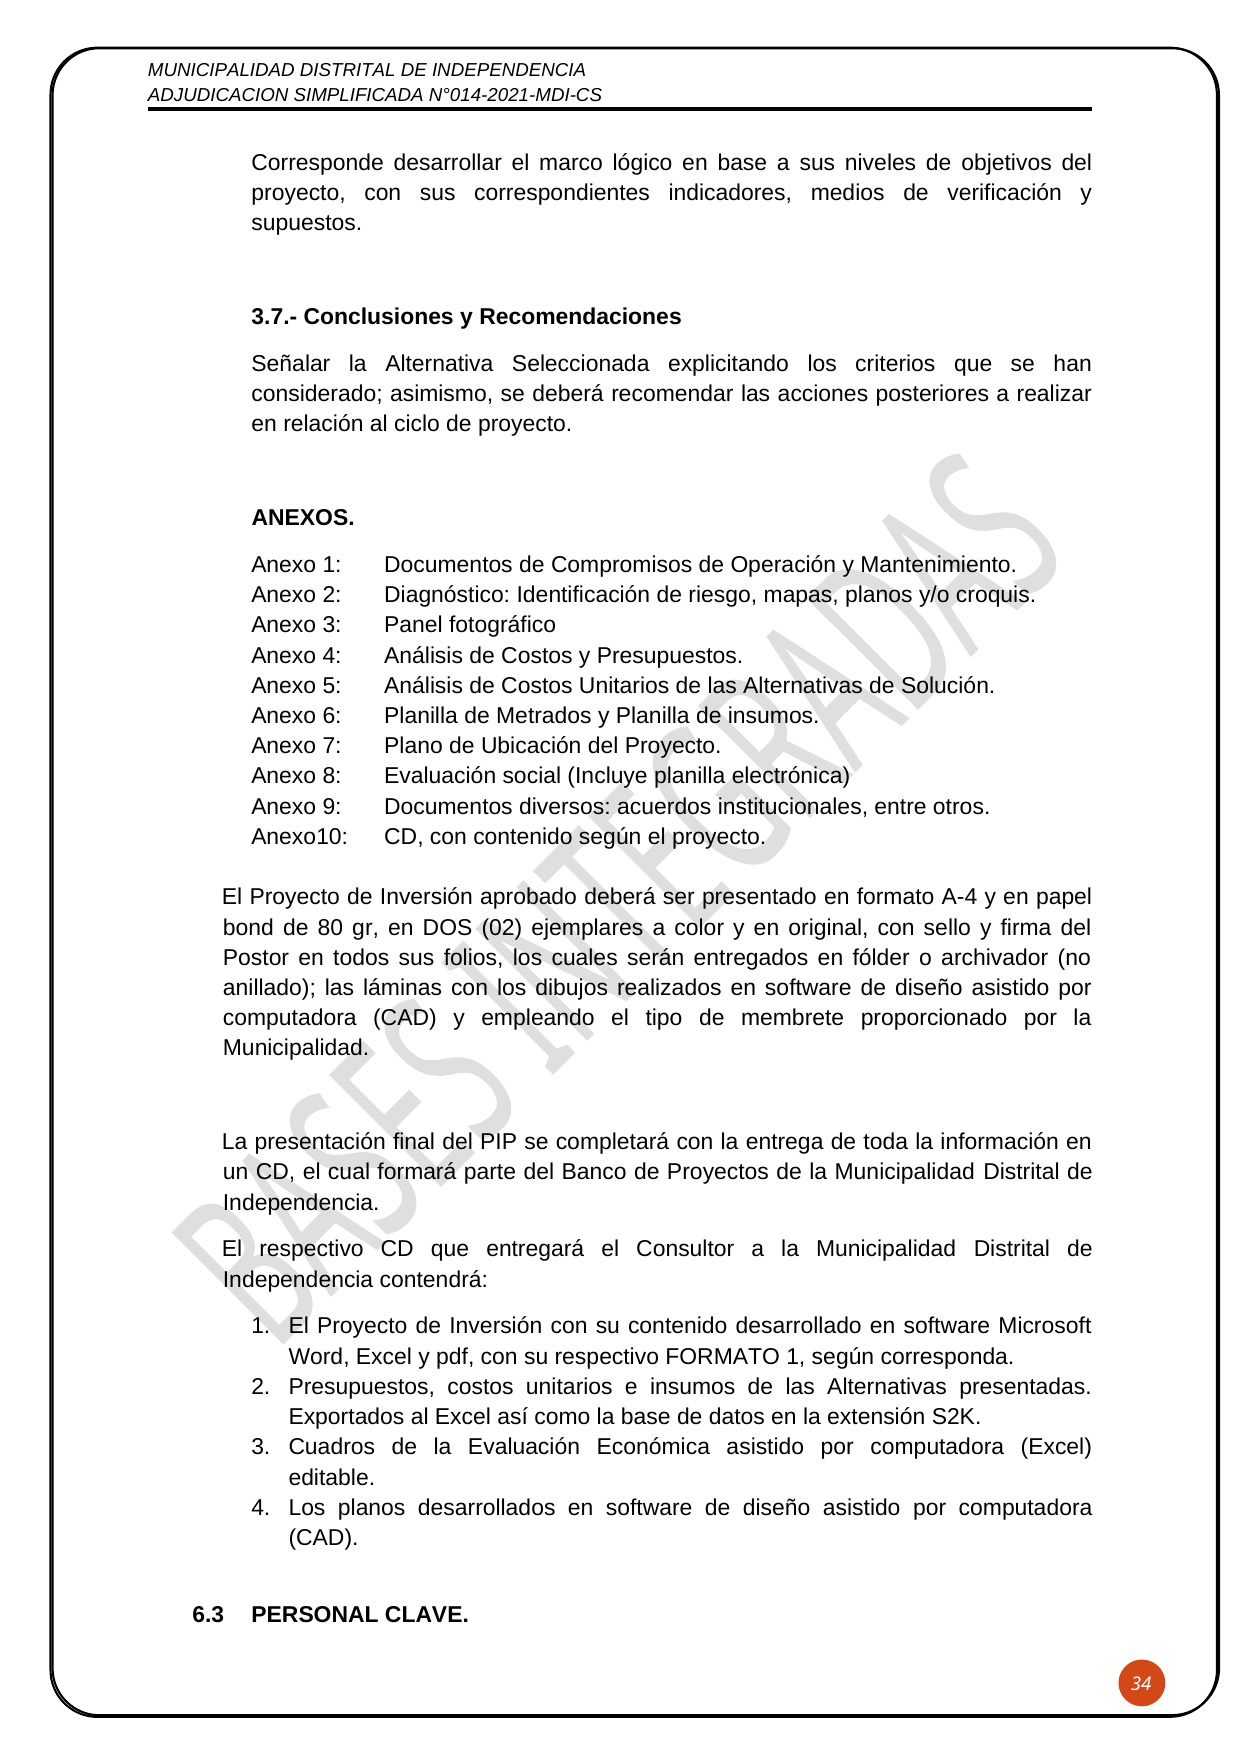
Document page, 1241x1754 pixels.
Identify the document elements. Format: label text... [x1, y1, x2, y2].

title Anexo 3: Panel fotográfico [251, 611, 1092, 638]
list El Proyecto de Inversión con su contenido desarrollado en software Microsoft Word, Excel y pdf, con su respectivo FORMATO 1, según corresponda. [251, 1312, 1092, 1369]
list Cuadros de la Evaluación Económica asistido por computadora (Excel) editable. [251, 1433, 1092, 1490]
list Presupuestos, costos unitarios e insumos de las Alternativas presentadas. Exportados al Excel así como la base de datos en la extensión S2K. [251, 1373, 1092, 1429]
title Anexo10: CD, con contenido según el proyecto. [251, 823, 1092, 849]
text 3.7.- Conclusiones y Recomendaciones [251, 303, 1092, 329]
text Señalar la Alternativa Seleccionada explicitando los criterios que se han considerado; asimismo, se deberá recomendar las acciones posteriores a realizar en relación al ciclo de proyecto. [251, 350, 1092, 437]
title Anexo 7: Plano de Ubicación del Proyecto. [251, 732, 1092, 759]
text La presentación final del PIP se completará con la entrega de toda la información en un CD, el cual formará parte del Banco de Proyectos de la Municipalidad Distrital de Independencia. [222, 1128, 1092, 1215]
text ANEXOS. [207, 504, 1092, 531]
title Anexo 9: Documentos diversos: acuerdos institucionales, entre otros. [251, 793, 1092, 819]
text Corresponde desarrollar el marco lógico en base a sus niveles de objetivos del proyecto, con sus correspondientes indicadores, medios de verificación y supuestos. [251, 149, 1092, 236]
title Anexo 1: Documentos de Compromisos de Operación y Mantenimiento. [251, 551, 1092, 577]
title Anexo 4: Análisis de Costos y Presupuestos. [251, 642, 1092, 668]
text El respectivo CD que entregará el Consultor a la Municipalidad Distrital de Independencia contendrá: [222, 1235, 1092, 1292]
list PERSONAL CLAVE. [192, 1601, 1092, 1627]
text El Proyecto de Inversión aprobado deberá ser presentado en formato A-4 y en papel bond de 80 gr, en DOS (02) ejemplares a color y en original, con sello y firma del Postor en todos sus folios, los cuales serán entregados en fólder o archivador (no anillado); las láminas con los dibujos realizados en software de diseño asistido por computadora (CAD) y empleando el tipo de membrete proporcionado por la Municipalidad. [222, 883, 1092, 1061]
title Anexo 6: Planilla de Metrados y Planilla de insumos. [251, 702, 1092, 728]
title Anexo 8: Evaluación social (Incluye planilla electrónica) [251, 762, 1092, 789]
title Anexo 5: Análisis de Costos Unitarios de las Alternativas de Solución. [251, 672, 1092, 698]
list Los planos desarrollados en software de diseño asistido por computadora (CAD). [251, 1494, 1092, 1550]
title Anexo 2: Diagnóstico: Identificación de riesgo, mapas, planos y/o croquis. [251, 581, 1092, 608]
